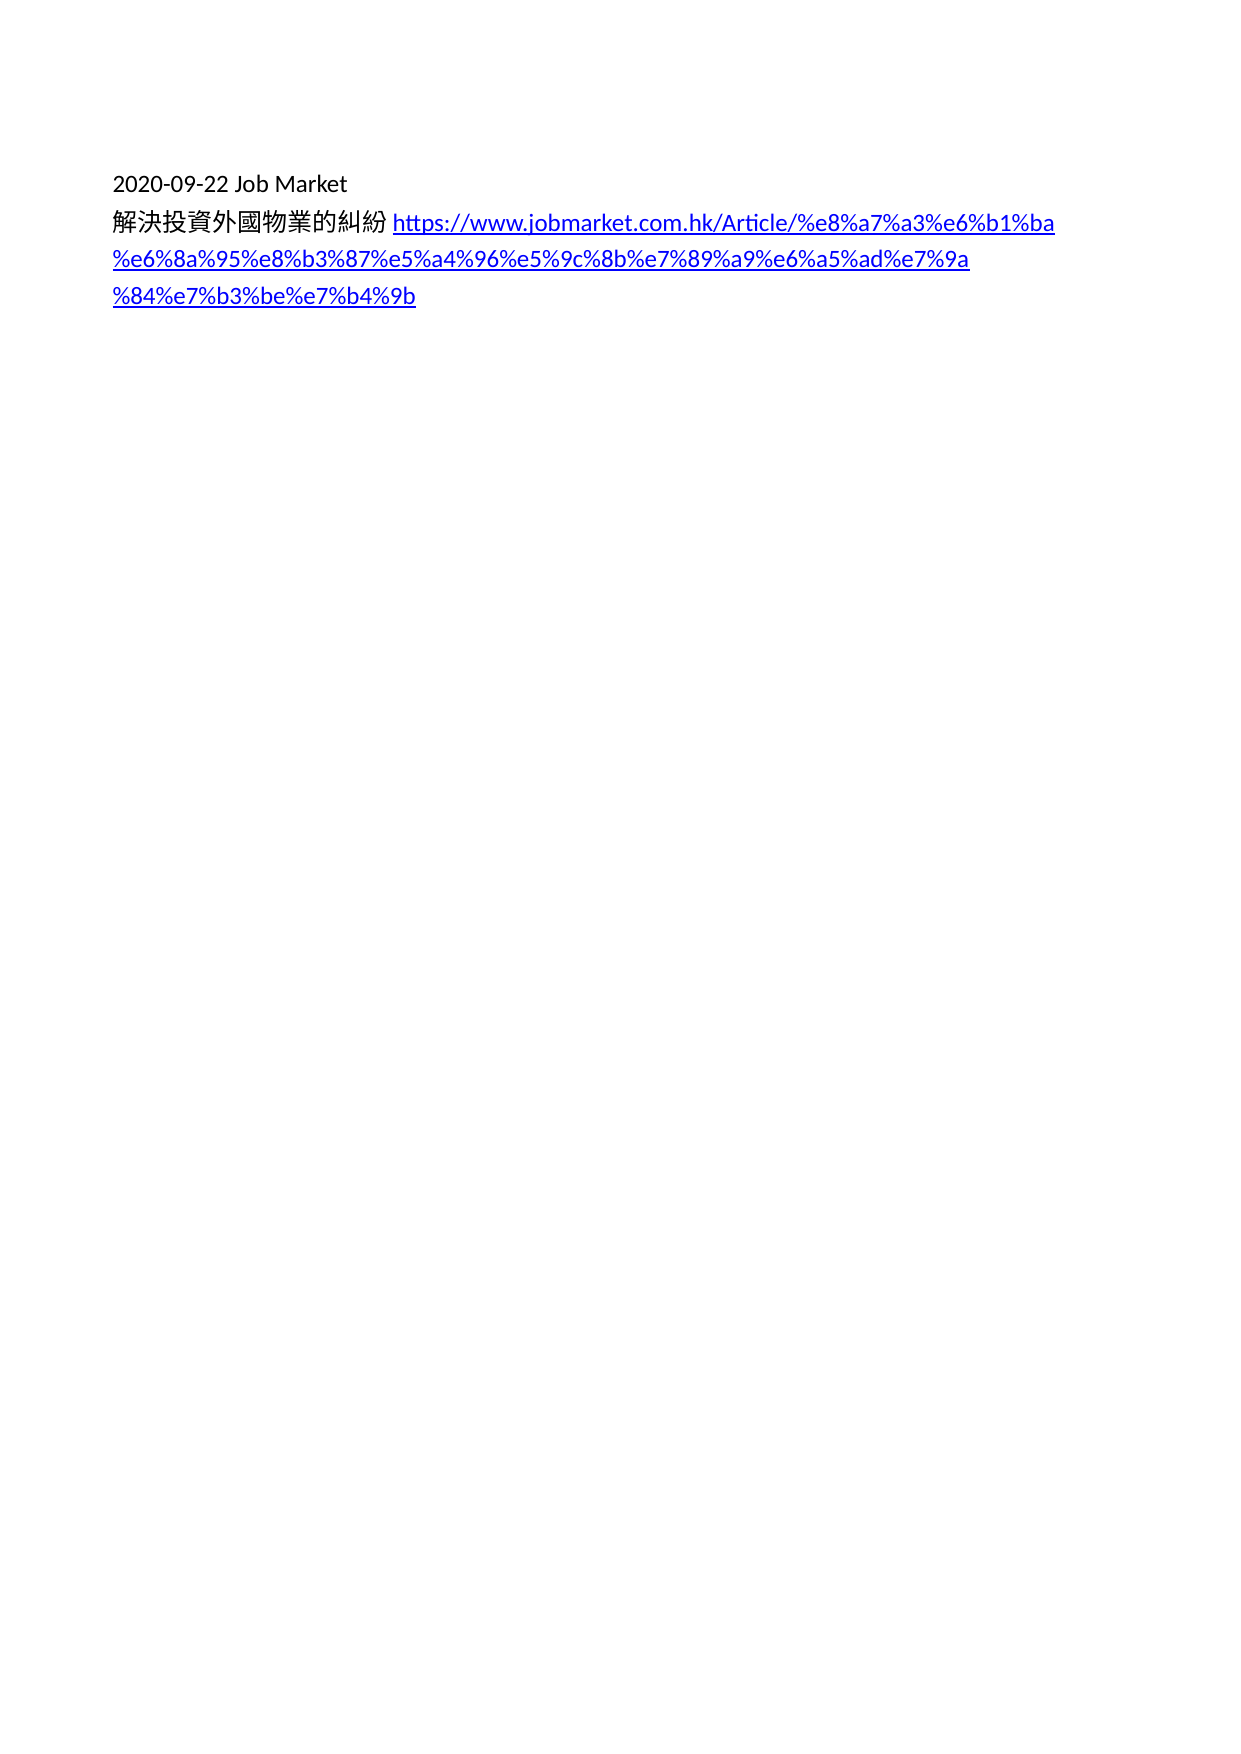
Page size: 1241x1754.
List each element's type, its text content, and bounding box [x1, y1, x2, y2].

text 解決投資外國物業的糾紛https://www.jobmarket.com.hk/Article/%e8%a7%a3%e6%b1%ba%e6%8a%95%e8%b3%87%e5%a4%96%e5%9c%8b%e7%89%a9%e6%a5%ad%e7%9a%84%e7%b3%be%e7%b4%9b [112, 202, 1128, 314]
text 2020-09-22 Job Market [112, 164, 1128, 202]
